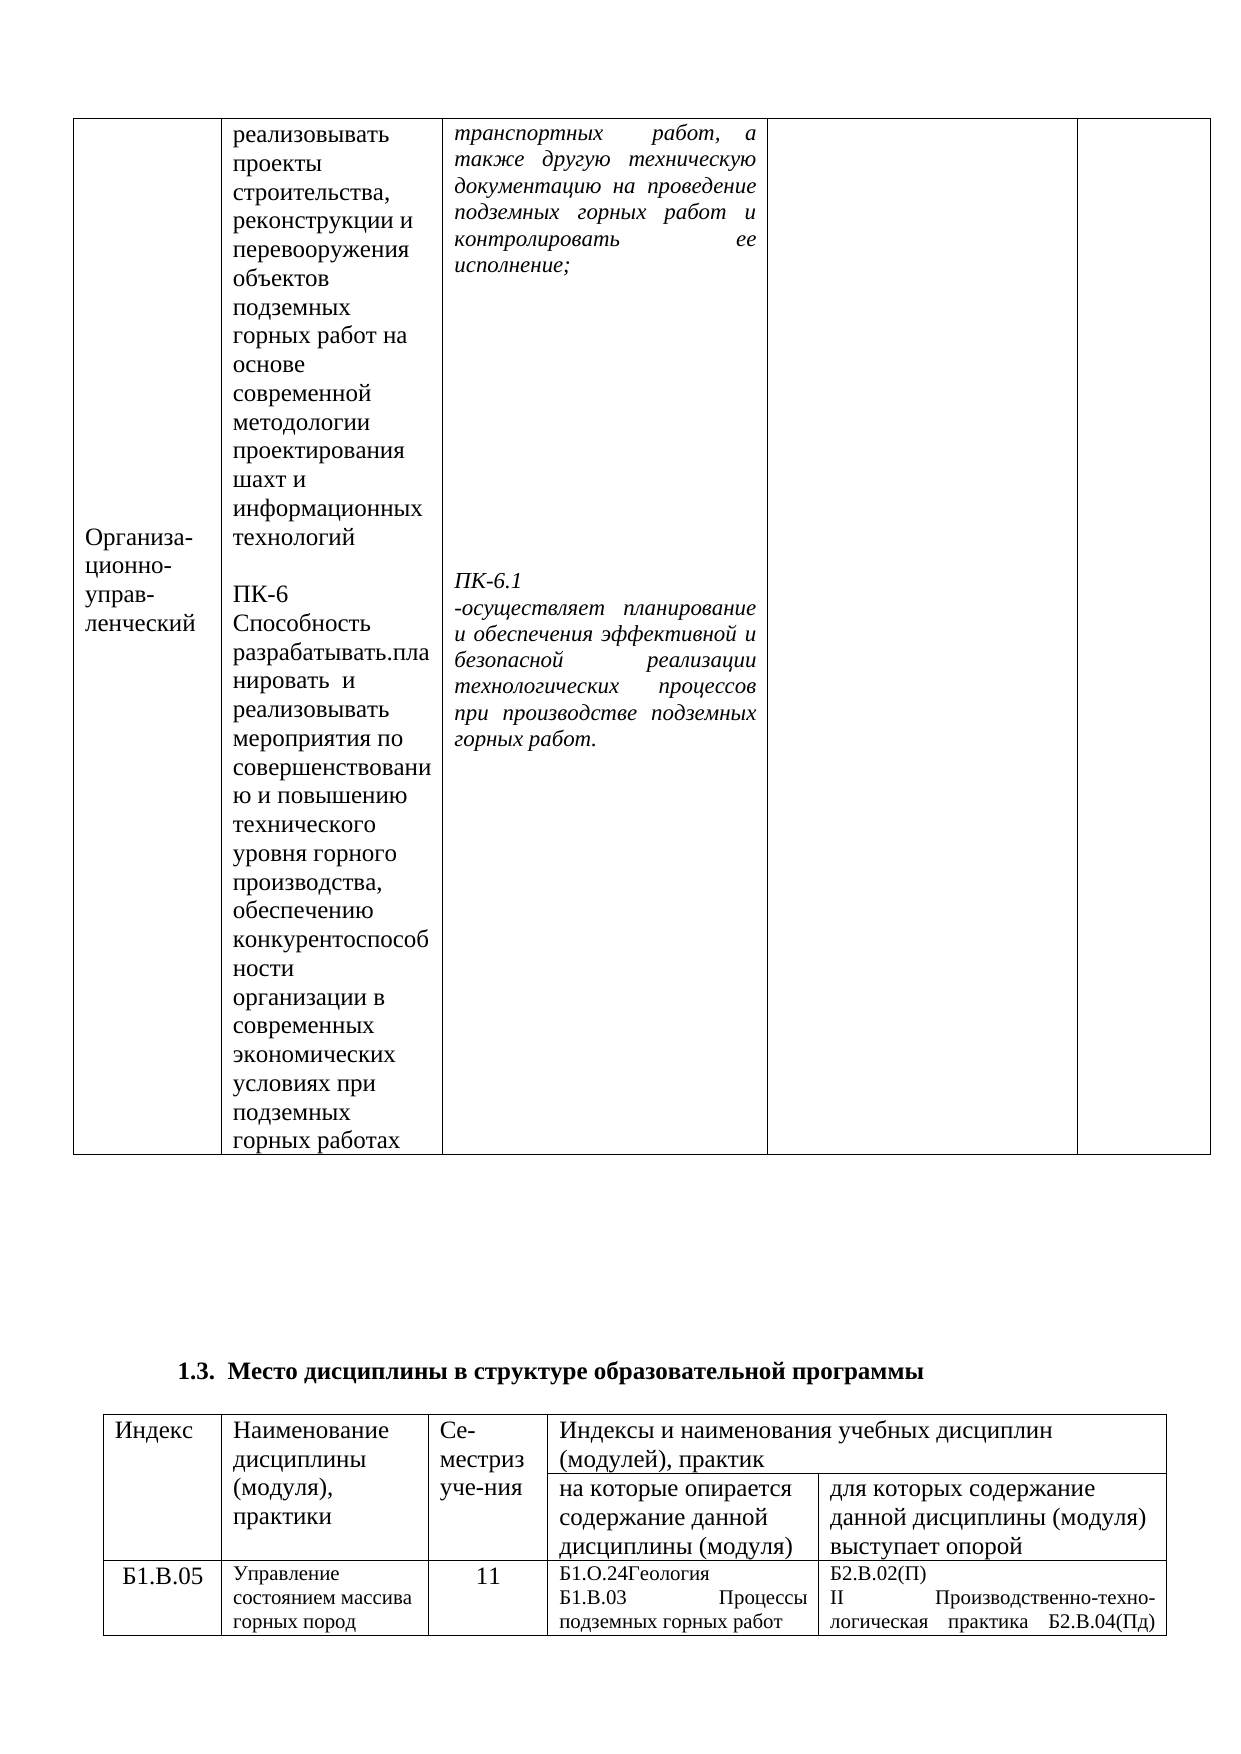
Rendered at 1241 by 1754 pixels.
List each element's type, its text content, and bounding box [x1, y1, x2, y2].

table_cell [222, 1561, 428, 1635]
table_header Индексы и наименования учебных дисциплин (модулей), практик [548, 1415, 1166, 1472]
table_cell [74, 119, 221, 1154]
table_cell Б1.В.05 [104, 1561, 221, 1635]
text 1.3. Место дисциплины в структуре образовательной программы [177, 1356, 1152, 1385]
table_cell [222, 119, 442, 1154]
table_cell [548, 1561, 818, 1635]
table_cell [1078, 119, 1210, 1154]
table_cell на которые опирается содержание данной дисциплины (модуля) [548, 1474, 818, 1560]
table_cell 11 [429, 1561, 547, 1635]
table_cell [443, 119, 767, 1154]
table_cell для которых содержание данной дисциплины (модуля) выступает опорой [819, 1474, 1166, 1560]
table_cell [768, 119, 1077, 1154]
table_header Индекс [104, 1415, 221, 1560]
table_header Наименование дисциплины (модуля), практики [222, 1415, 428, 1560]
table_header Се-местризуче-ния [429, 1415, 547, 1560]
